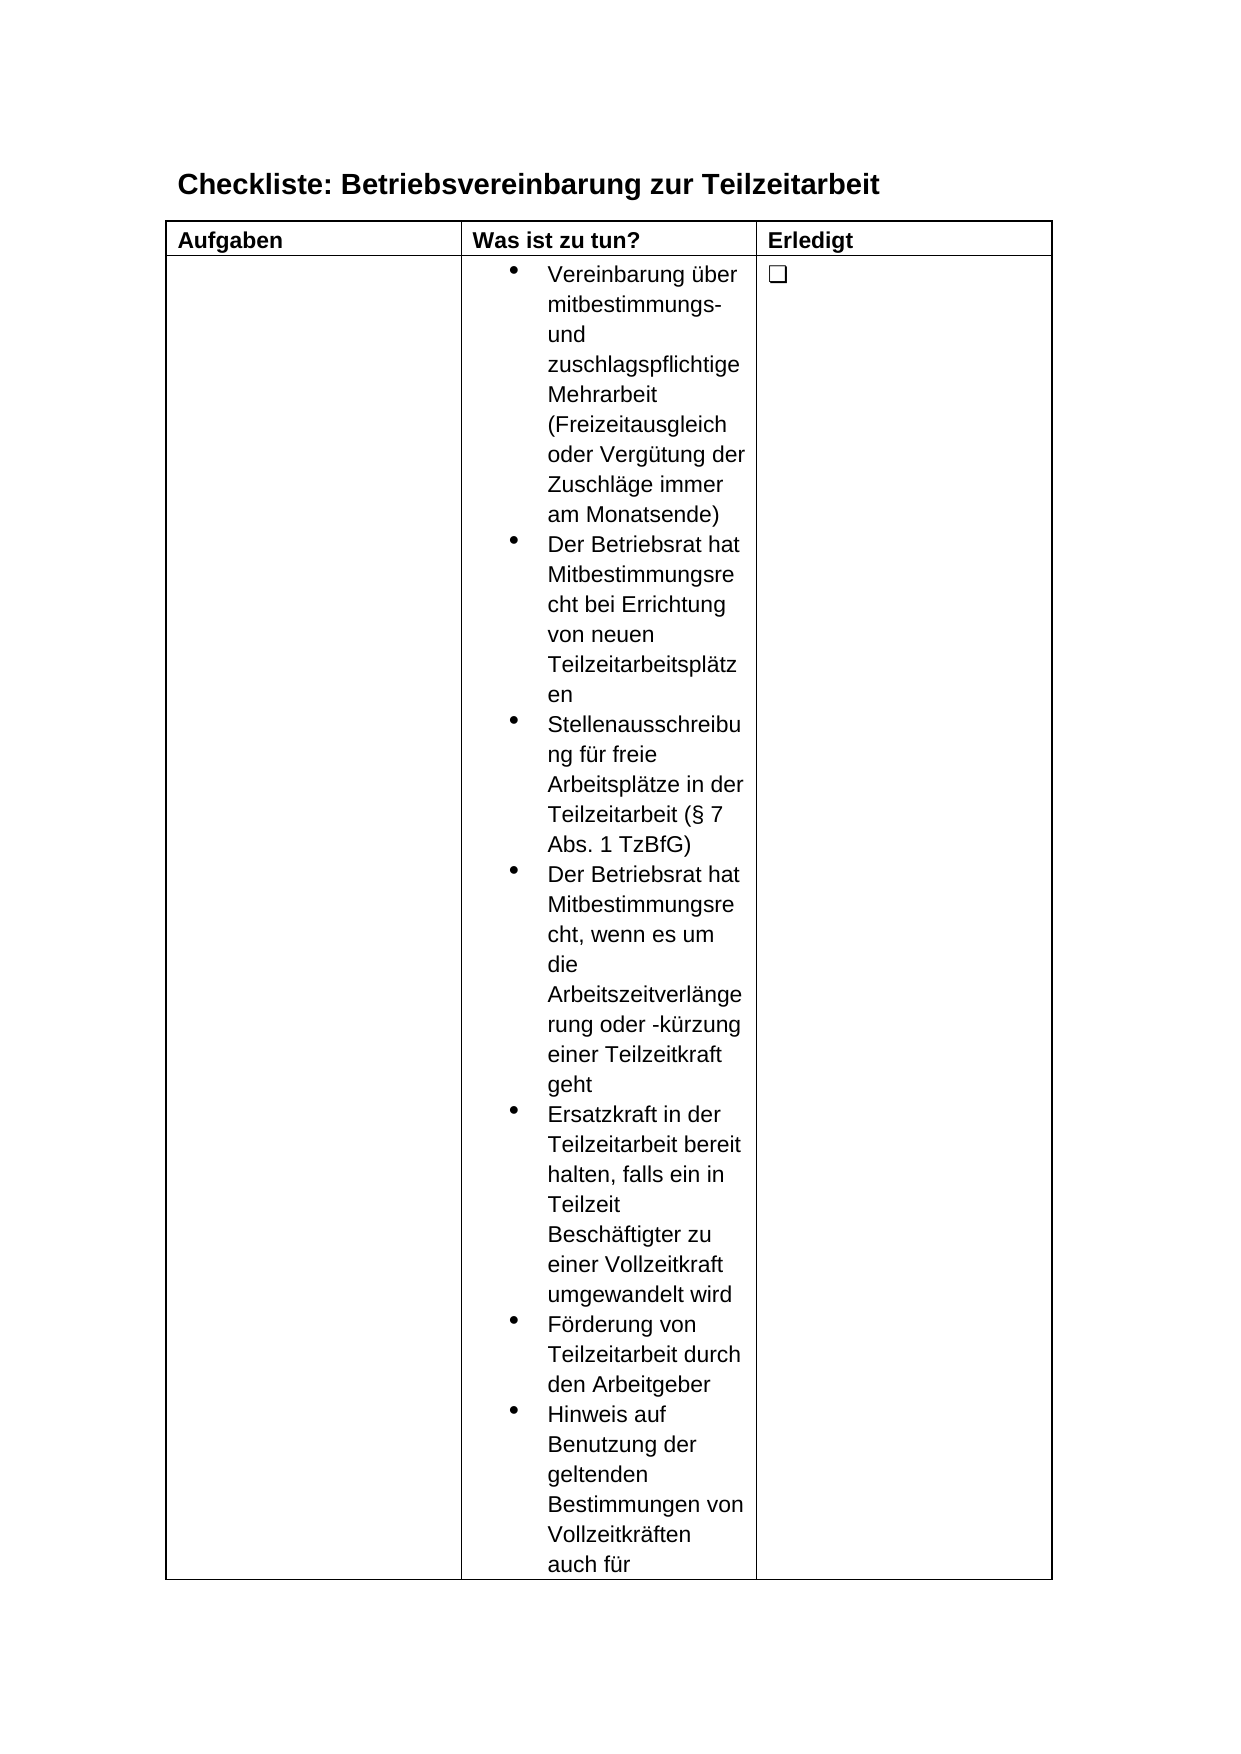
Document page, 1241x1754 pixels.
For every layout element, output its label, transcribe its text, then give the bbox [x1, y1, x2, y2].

table_header Aufgaben [167, 222, 461, 255]
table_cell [462, 256, 756, 1579]
table_cell [167, 256, 461, 1579]
text Checkliste: Betriebsvereinbarung zur Teilzeitarbeit [177, 167, 1063, 201]
table_cell ❏ [757, 256, 1051, 1579]
table_header Erledigt [757, 222, 1051, 255]
table_header Was ist zu tun? [462, 222, 756, 255]
